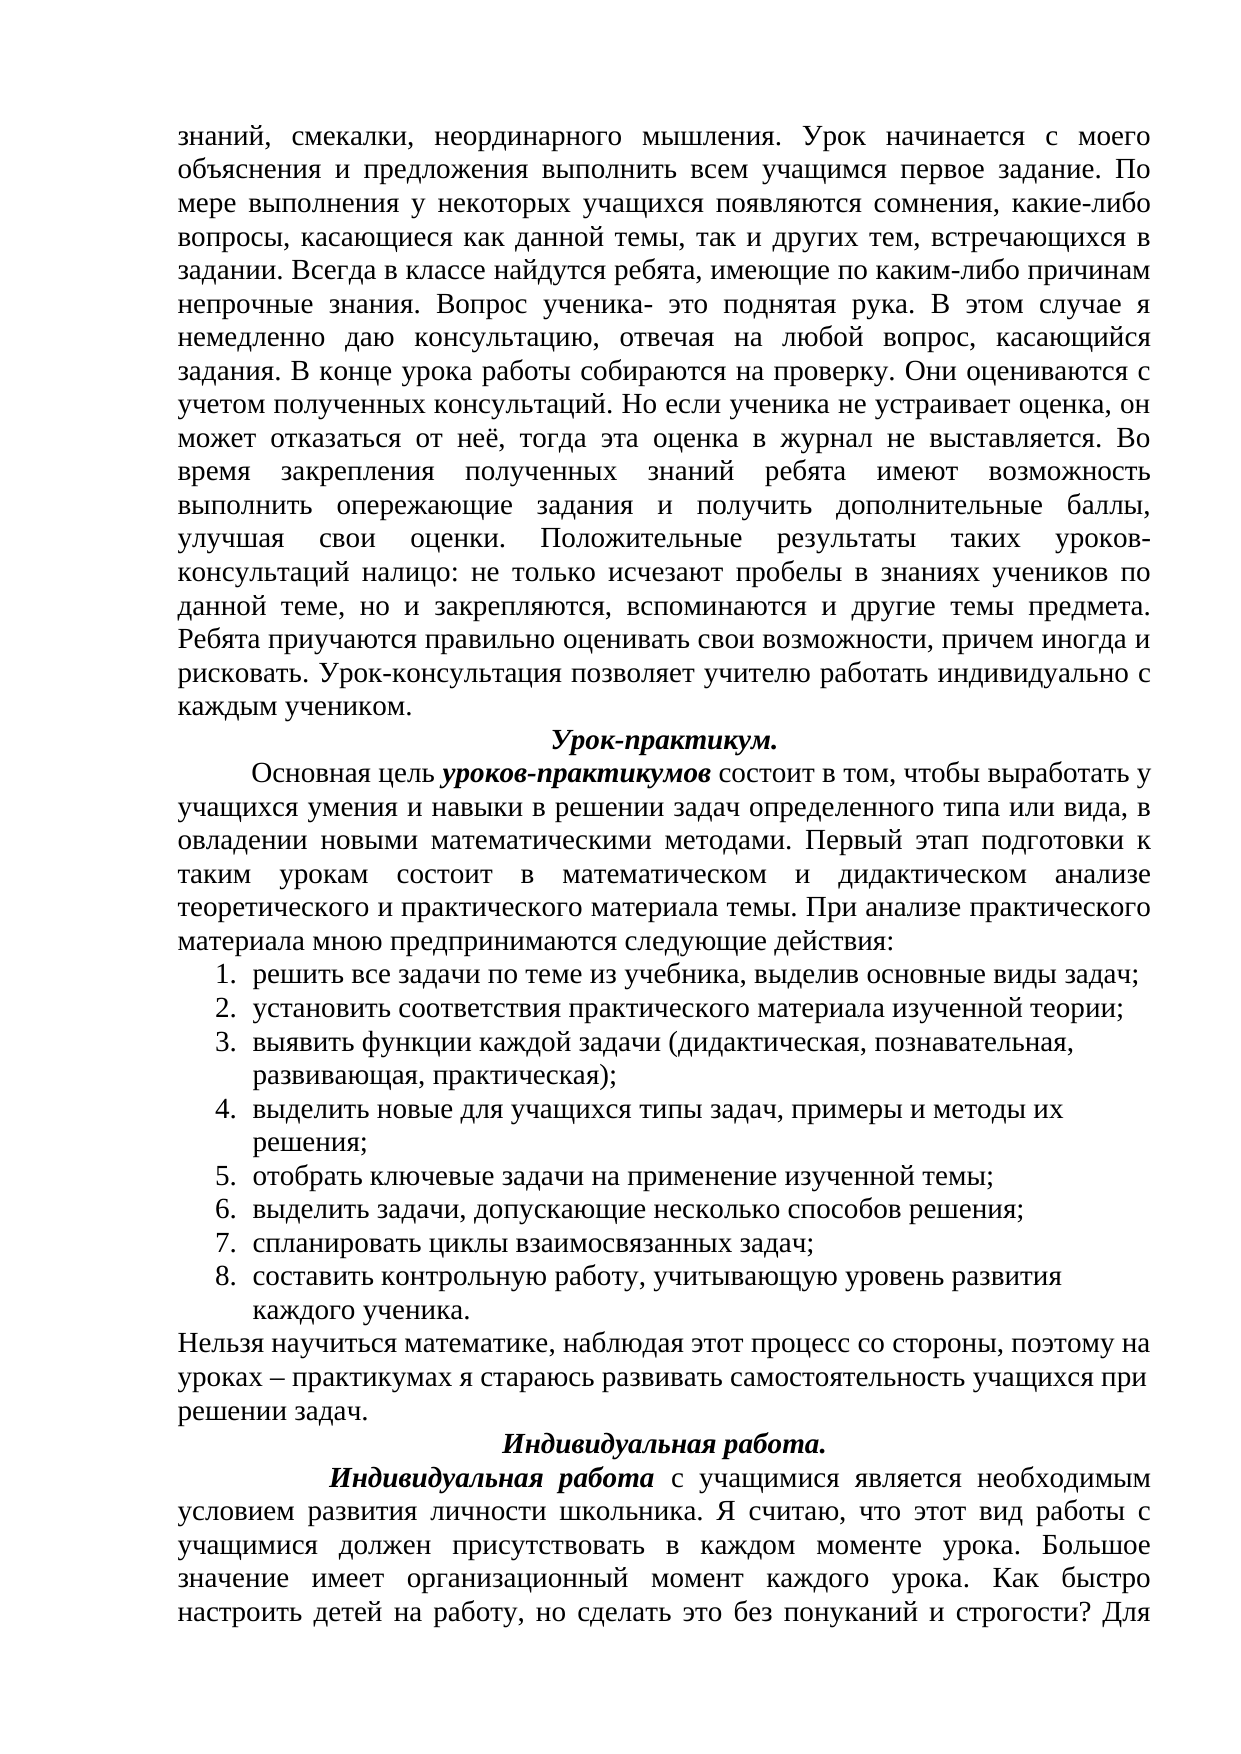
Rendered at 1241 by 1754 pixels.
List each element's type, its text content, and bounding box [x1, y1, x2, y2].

text Индивидуальная работа. [177, 1426, 1152, 1460]
list выделить новые для учащихся типы задач, примеры и методы их решения; [215, 1091, 1152, 1158]
list составить контрольную работу, учитывающую уровень развития каждого ученика. [215, 1258, 1152, 1326]
list выделить задачи, допускающие несколько способов решения; [215, 1191, 1152, 1225]
text Основная цель уроков-практикумов состоит в том, чтобы выработать у учащихся умения и навыки в решении задач определенного типа или вида, в овладении новыми математическими методами. Первый этап подготовки к таким урокам состоит в математическом и дидактическом анализе теоретического и практического материала темы. При анализе практического материала мною предпринимаются следующие действия: [177, 755, 1152, 957]
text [177, 118, 1152, 722]
text Урок-практикум. [177, 722, 1152, 755]
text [177, 1460, 1152, 1627]
list отобрать ключевые задачи на применение изученной темы; [215, 1158, 1152, 1191]
list решить все задачи по теме из учебника, выделив основные виды задач; [215, 957, 1152, 990]
list выявить функции каждой задачи (дидактическая, познавательная, развивающая, практическая); [215, 1024, 1152, 1091]
text Нельзя научиться математике, наблюдая этот процесс со стороны, поэтому на уроках – практикумах я стараюсь развивать самостоятельность учащихся при решении задач. [177, 1326, 1152, 1426]
list установить соответствия практического материала изученной теории; [215, 990, 1152, 1024]
list спланировать циклы взаимосвязанных задач; [215, 1225, 1152, 1258]
